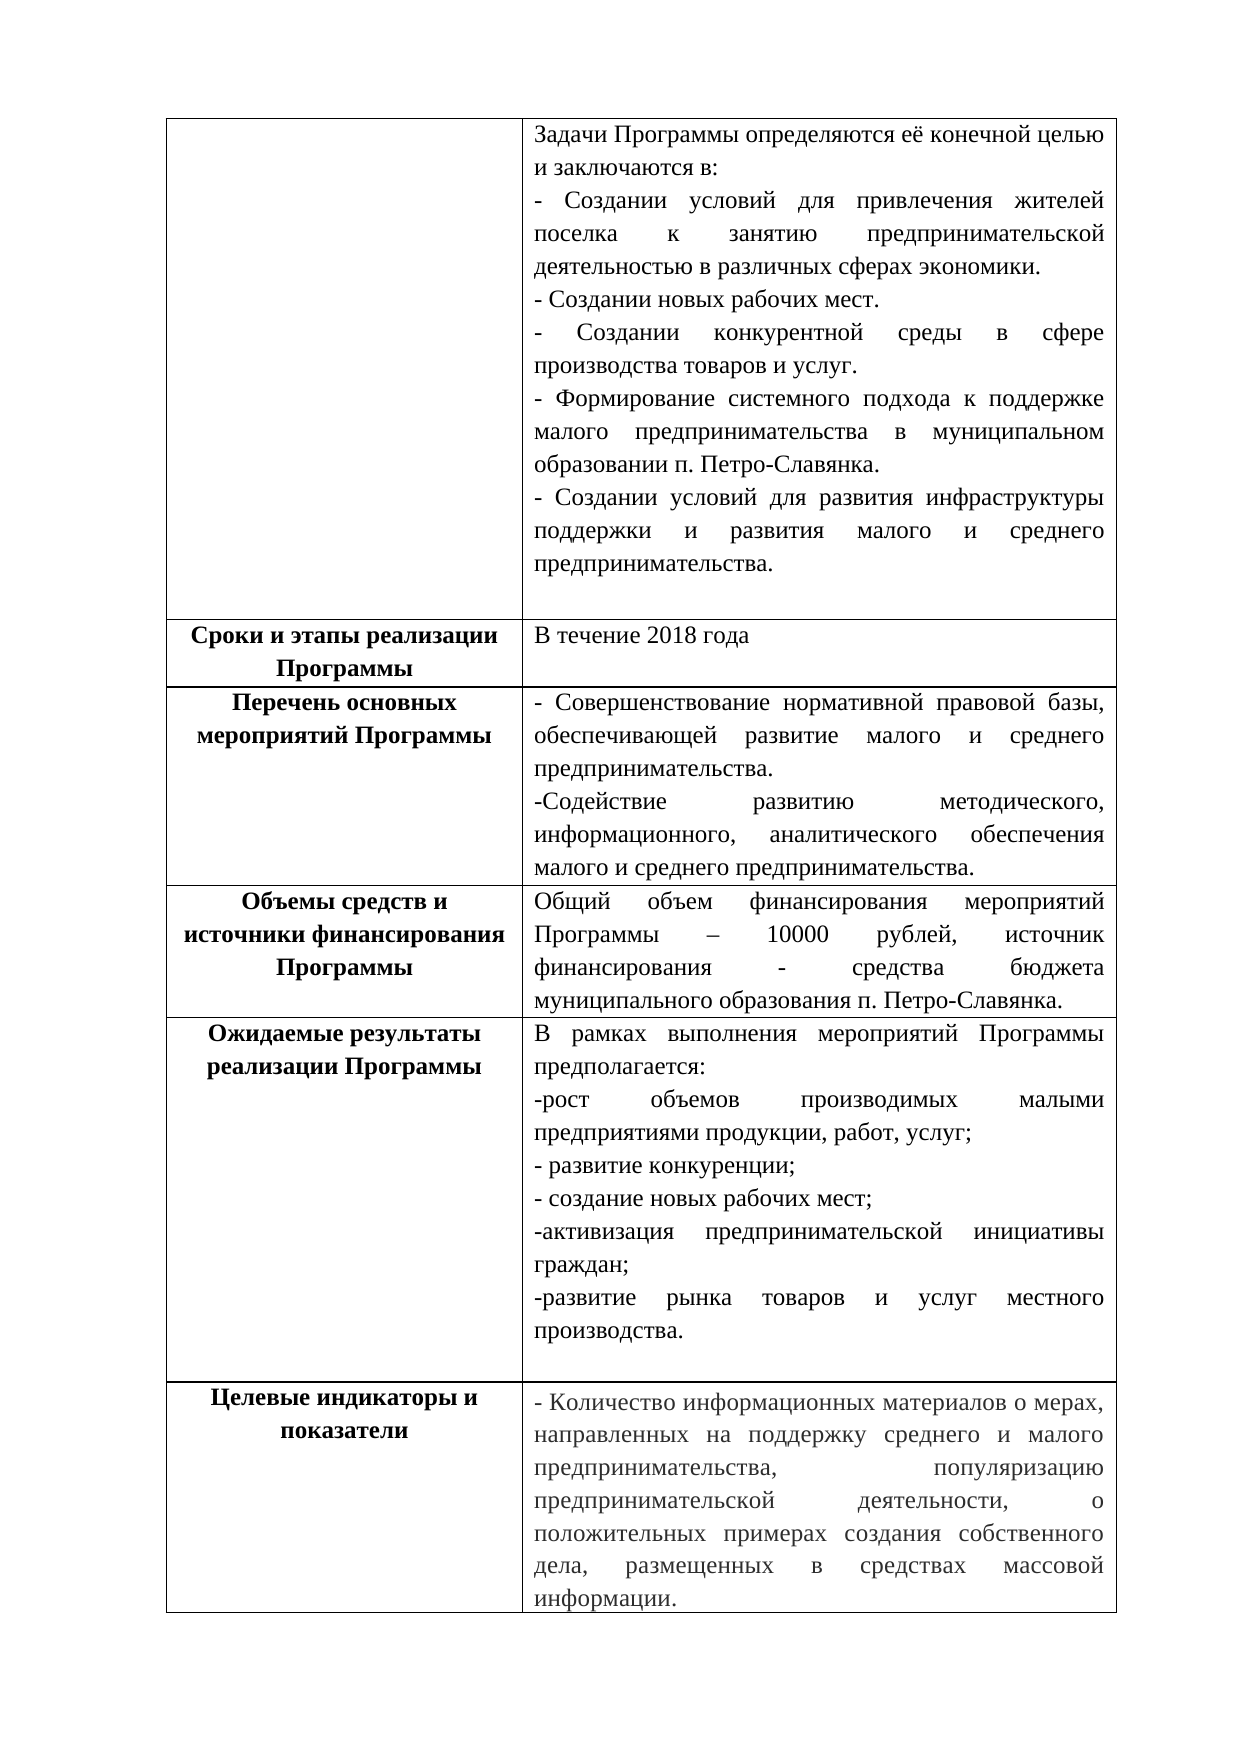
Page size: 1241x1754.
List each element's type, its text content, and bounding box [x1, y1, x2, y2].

table_cell В течение 2018 года [523, 620, 1116, 686]
table_cell В рамках выполнения мероприятий Программы предполагается: -рост объемов производимых малыми предприятиями продукции, работ, услуг; - развитие конкуренции; - создание новых рабочих мест; -активизация предпринимательской инициативы граждан; -развитие рынка товаров и услуг местного производства. [523, 1018, 1116, 1381]
table_cell Общий объем финансирования мероприятий Программы – 10000 рублей, источник финансирования - средства бюджета муниципального образования п. Петро-Славянка. [523, 886, 1116, 1017]
table_cell Ожидаемые результаты реализации Программы [167, 1018, 522, 1381]
table_cell Перечень основных мероприятий Программы [167, 688, 522, 885]
table_cell - Совершенствование нормативной правовой базы, обеспечивающей развитие малого и среднего предпринимательства. -Содействие развитию методического, информационного, аналитического обеспечения малого и среднего предпринимательства. [523, 688, 1116, 885]
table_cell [523, 1383, 1116, 1612]
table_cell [167, 1383, 522, 1612]
table_cell Задачи Программы определяются её конечной целью и заключаются в: - Создании условий для привлечения жителей поселка к занятию предпринимательской деятельностью в различных сферах экономики. - Создании новых рабочих мест. - Создании конкурентной среды в сфере производства товаров и услуг. - Формирование системного подхода к поддержке малого предпринимательства в муниципальном образовании п. Петро-Славянка. - Создании условий для развития инфраструктуры поддержки и развития малого и среднего предпринимательства. [523, 119, 1116, 619]
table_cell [167, 119, 522, 619]
table_cell Объемы средств и источники финансирования Программы [167, 886, 522, 1017]
table_cell Сроки и этапы реализации Программы [167, 620, 522, 686]
